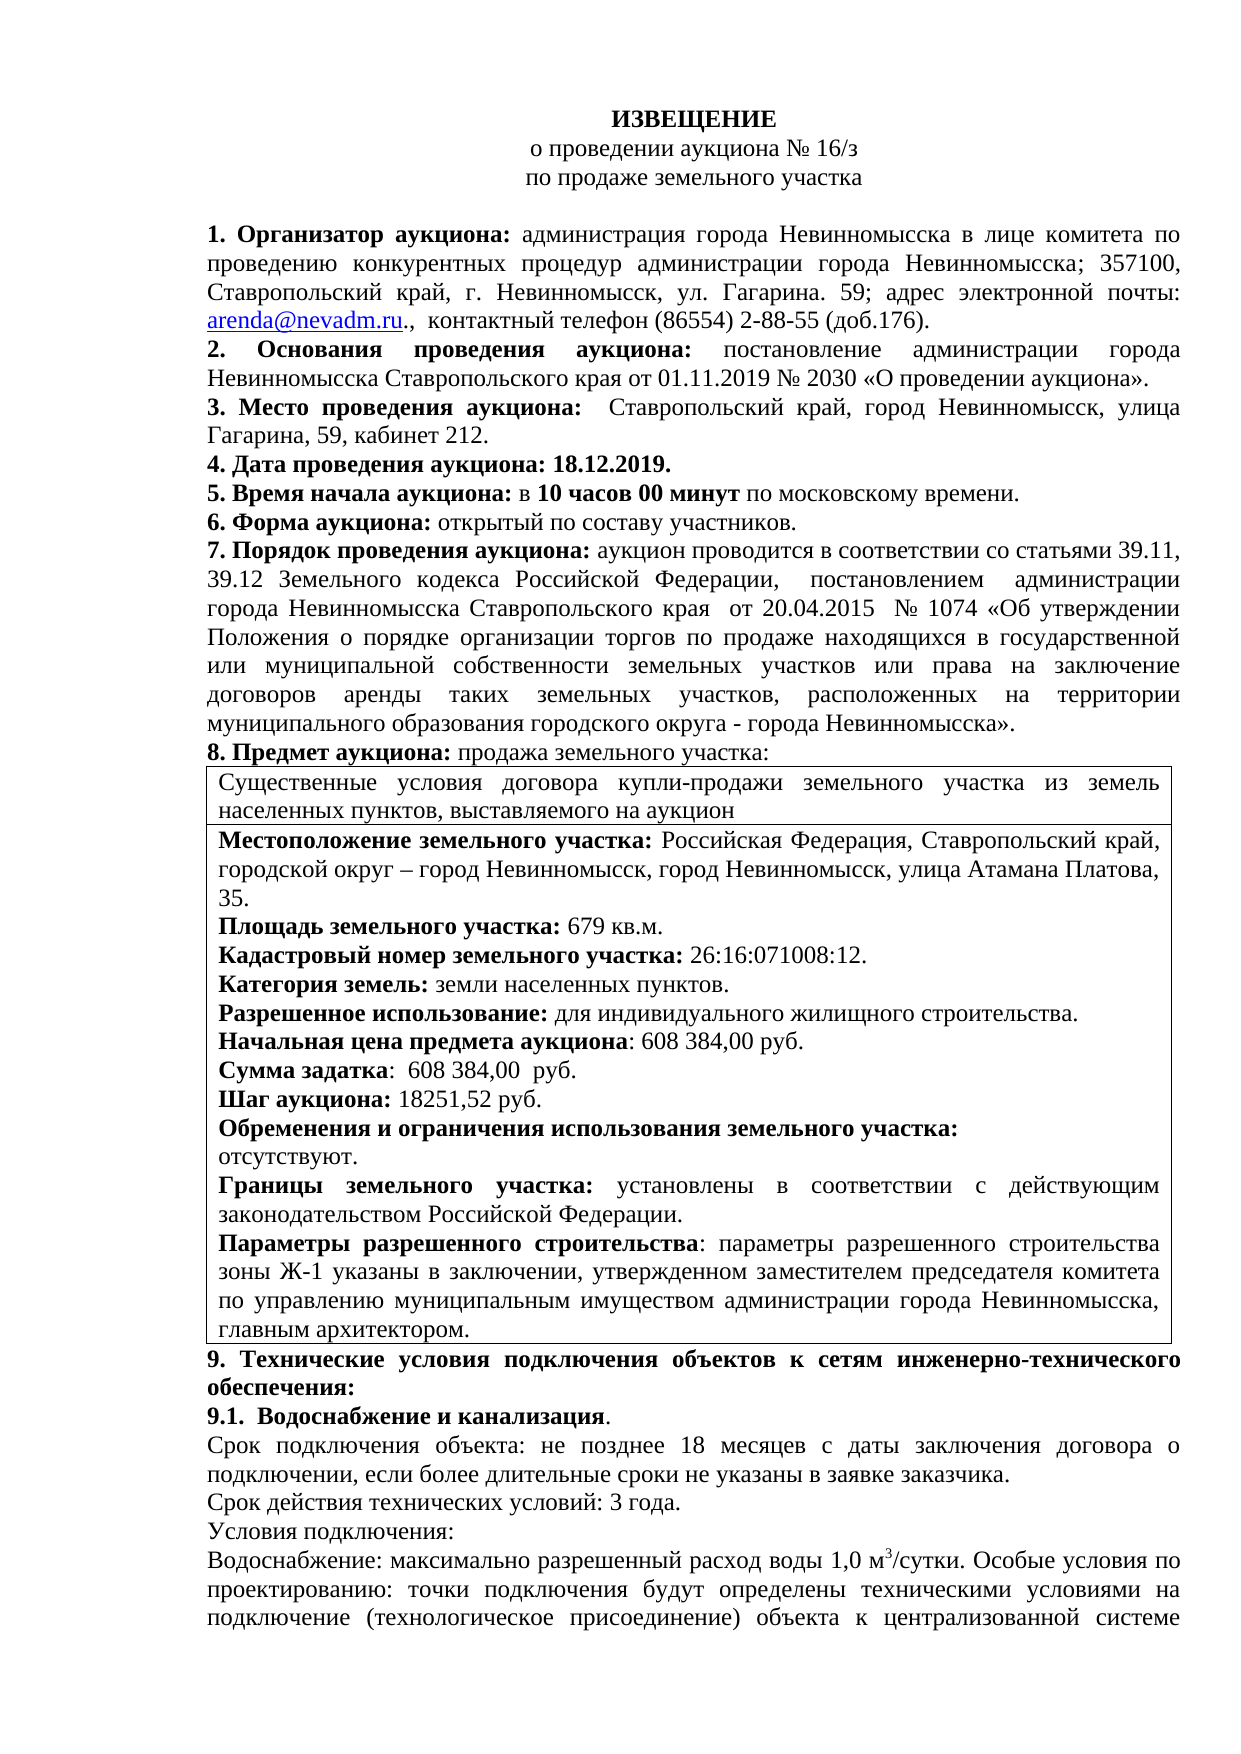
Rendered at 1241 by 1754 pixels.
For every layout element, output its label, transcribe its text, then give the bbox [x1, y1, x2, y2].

text 2. Основания проведения аукциона: постановление администрации города Невинномысска Ставропольского края от 01.11.2019 № 2030 «О проведении аукциона». [207, 334, 1181, 392]
text 8. Предмет аукциона: продажа земельного участка: [207, 737, 1181, 766]
text Срок подключения объекта: не позднее 18 месяцев с даты заключения договора о подключении, если более длительные сроки не указаны в заявке заказчика. [207, 1430, 1181, 1487]
text 1. Организатор аукциона: администрация города Невинномысска в лице комитета по проведению конкурентных процедур администрации города Невинномысска; 357100, Ставропольский край, г. Невинномысск, ул. Гагарина. 59; адрес электронной почты: arenda@nevadm.ru., контактный телефон (86554) 2-88-55 (доб.176). [207, 219, 1181, 334]
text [207, 1545, 1181, 1631]
table_header Существенные условия договора купли-продажи земельного участка из земель населенных пунктов, выставляемого на аукцион [207, 767, 1171, 824]
text Срок действия технических условий: 3 года. [207, 1487, 1181, 1516]
text 9.1. Водоснабжение и канализация. [207, 1401, 1181, 1430]
text по продаже земельного участка [207, 162, 1181, 191]
text 5. Время начала аукциона: в 10 часов 00 минут по московскому времени. [207, 478, 1181, 507]
text 3. Место проведения аукциона: Ставропольский край, город Невинномысск, улица Гагарина, 59, кабинет 212. [207, 392, 1181, 449]
table_cell Местоположение земельного участка: Российская Федерация, Ставропольский край, городской округ – город Невинномысск, город Невинномысск, улица Атамана Платова, 35. Площадь земельного участка: 679 кв.м. Кадастровый номер земельного участка: 26:16:071008:12. Категория земель: земли населенных пунктов. Разрешенное использование: для индивидуального жилищного строительства. Начальная цена предмета аукциона: 608 384,00 руб. Сумма задатка: 608 384,00 руб. Шаг аукциона: 18251,52 руб. Обременения и ограничения использования земельного участка: отсутствуют. Границы земельного участка: установлены в соответствии с действующим законодательством Российской Федерации. Параметры разрешенного строительства: параметры разрешенного строительства зоны Ж-1 указаны в заключении, утвержденном заместителем председателя комитета по управлению муниципальным имуществом администрации города Невинномысска, главным архитектором. [207, 825, 1171, 1343]
text 7. Порядок проведения аукциона: аукцион проводится в соответствии со статьями 39.11, 39.12 Земельного кодекса Российской Федерации, постановлением администрации города Невинномысска Ставропольского края от 20.04.2015 № 1074 «Об утверждении Положения о порядке организации торгов по продаже находящихся в государственной или муниципальной собственности земельных участков или права на заключение договоров аренды таких земельных участков, расположенных на территории муниципального образования городского округа - города Невинномысска». [207, 536, 1181, 737]
text Условия подключения: [207, 1516, 1181, 1545]
text 9. Технические условия подключения объектов к сетям инженерно-технического обеспечения: [207, 1344, 1181, 1401]
title ИЗВЕЩЕНИЕ [207, 104, 1181, 133]
text 4. Дата проведения аукциона: 18.12.2019. [207, 449, 1181, 478]
text 6. Форма аукциона: открытый по составу участников. [207, 507, 1181, 536]
text о проведении аукциона № 16/з [207, 133, 1181, 162]
